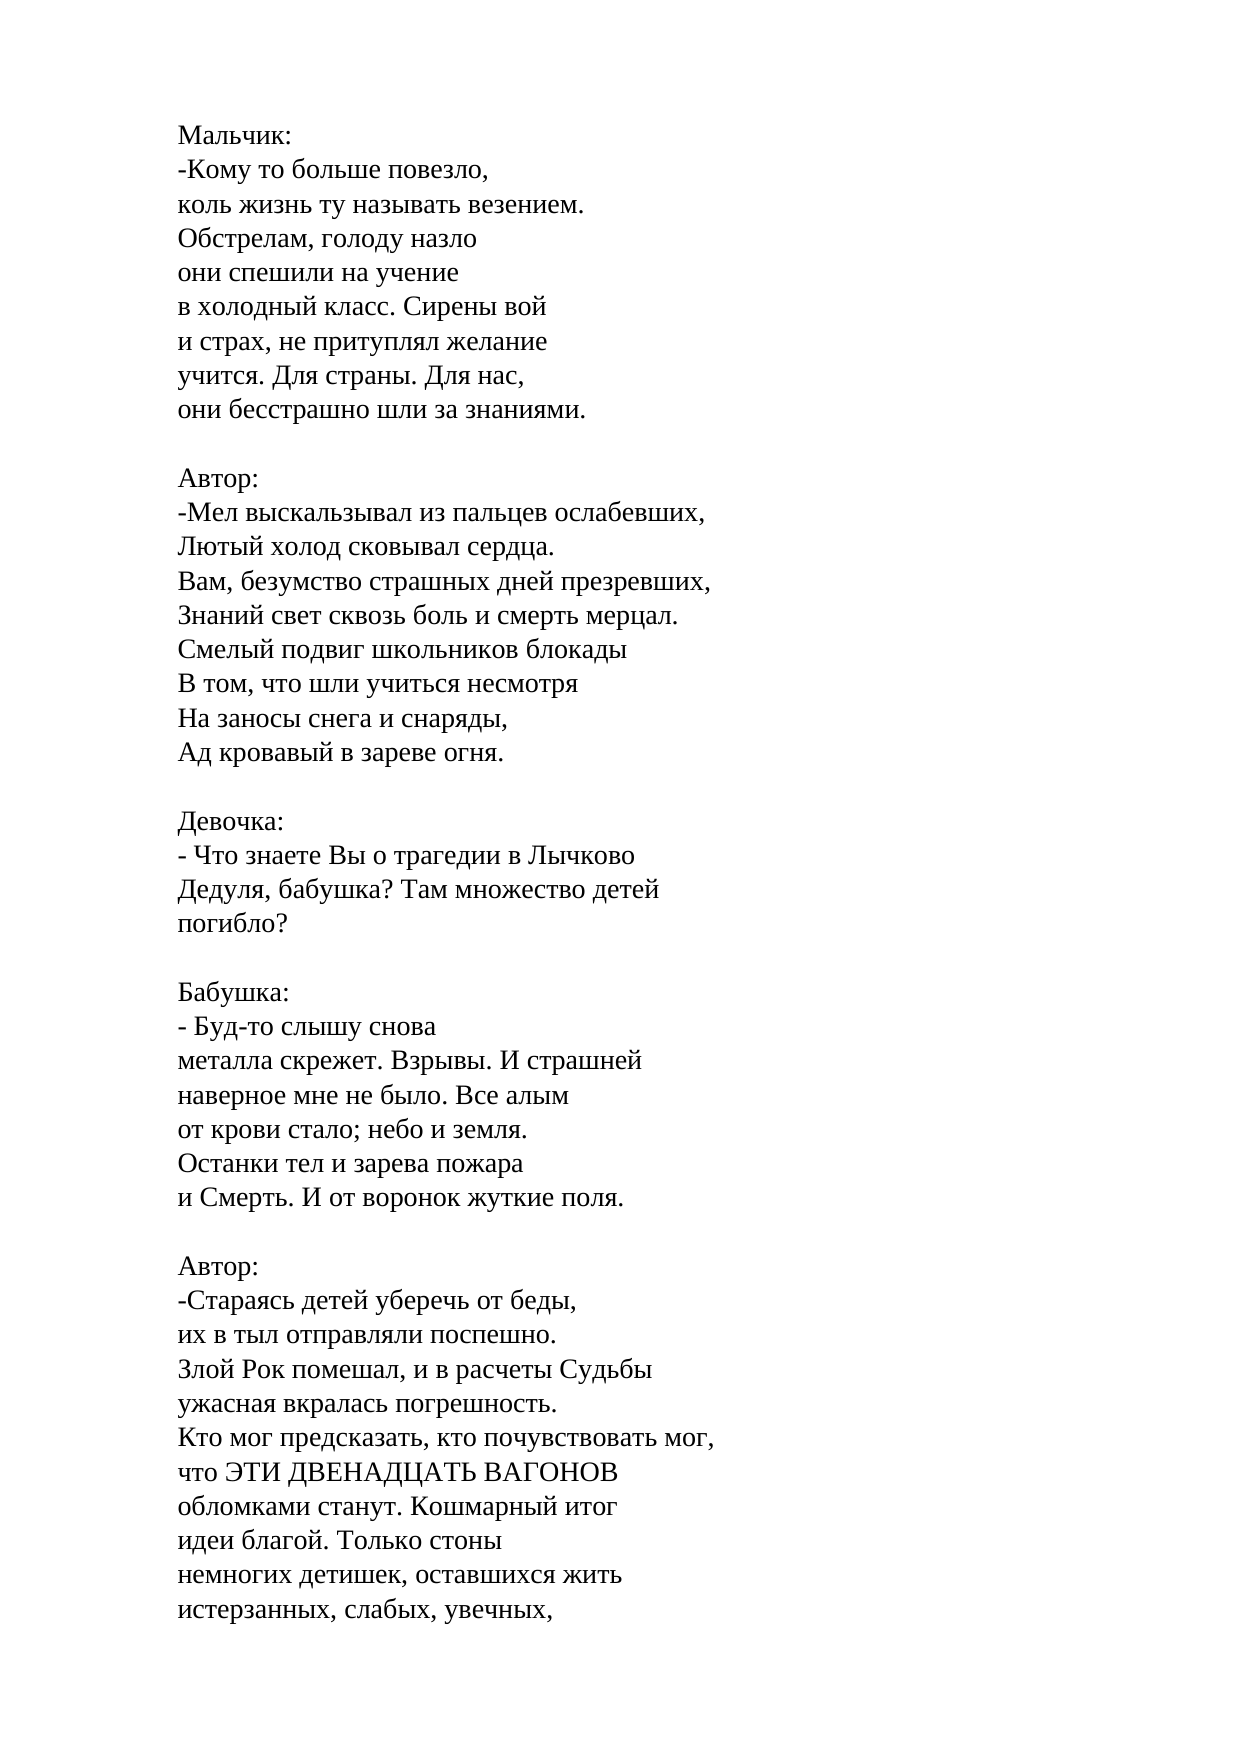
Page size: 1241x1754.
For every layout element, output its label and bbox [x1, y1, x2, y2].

text [177, 118, 1152, 1624]
